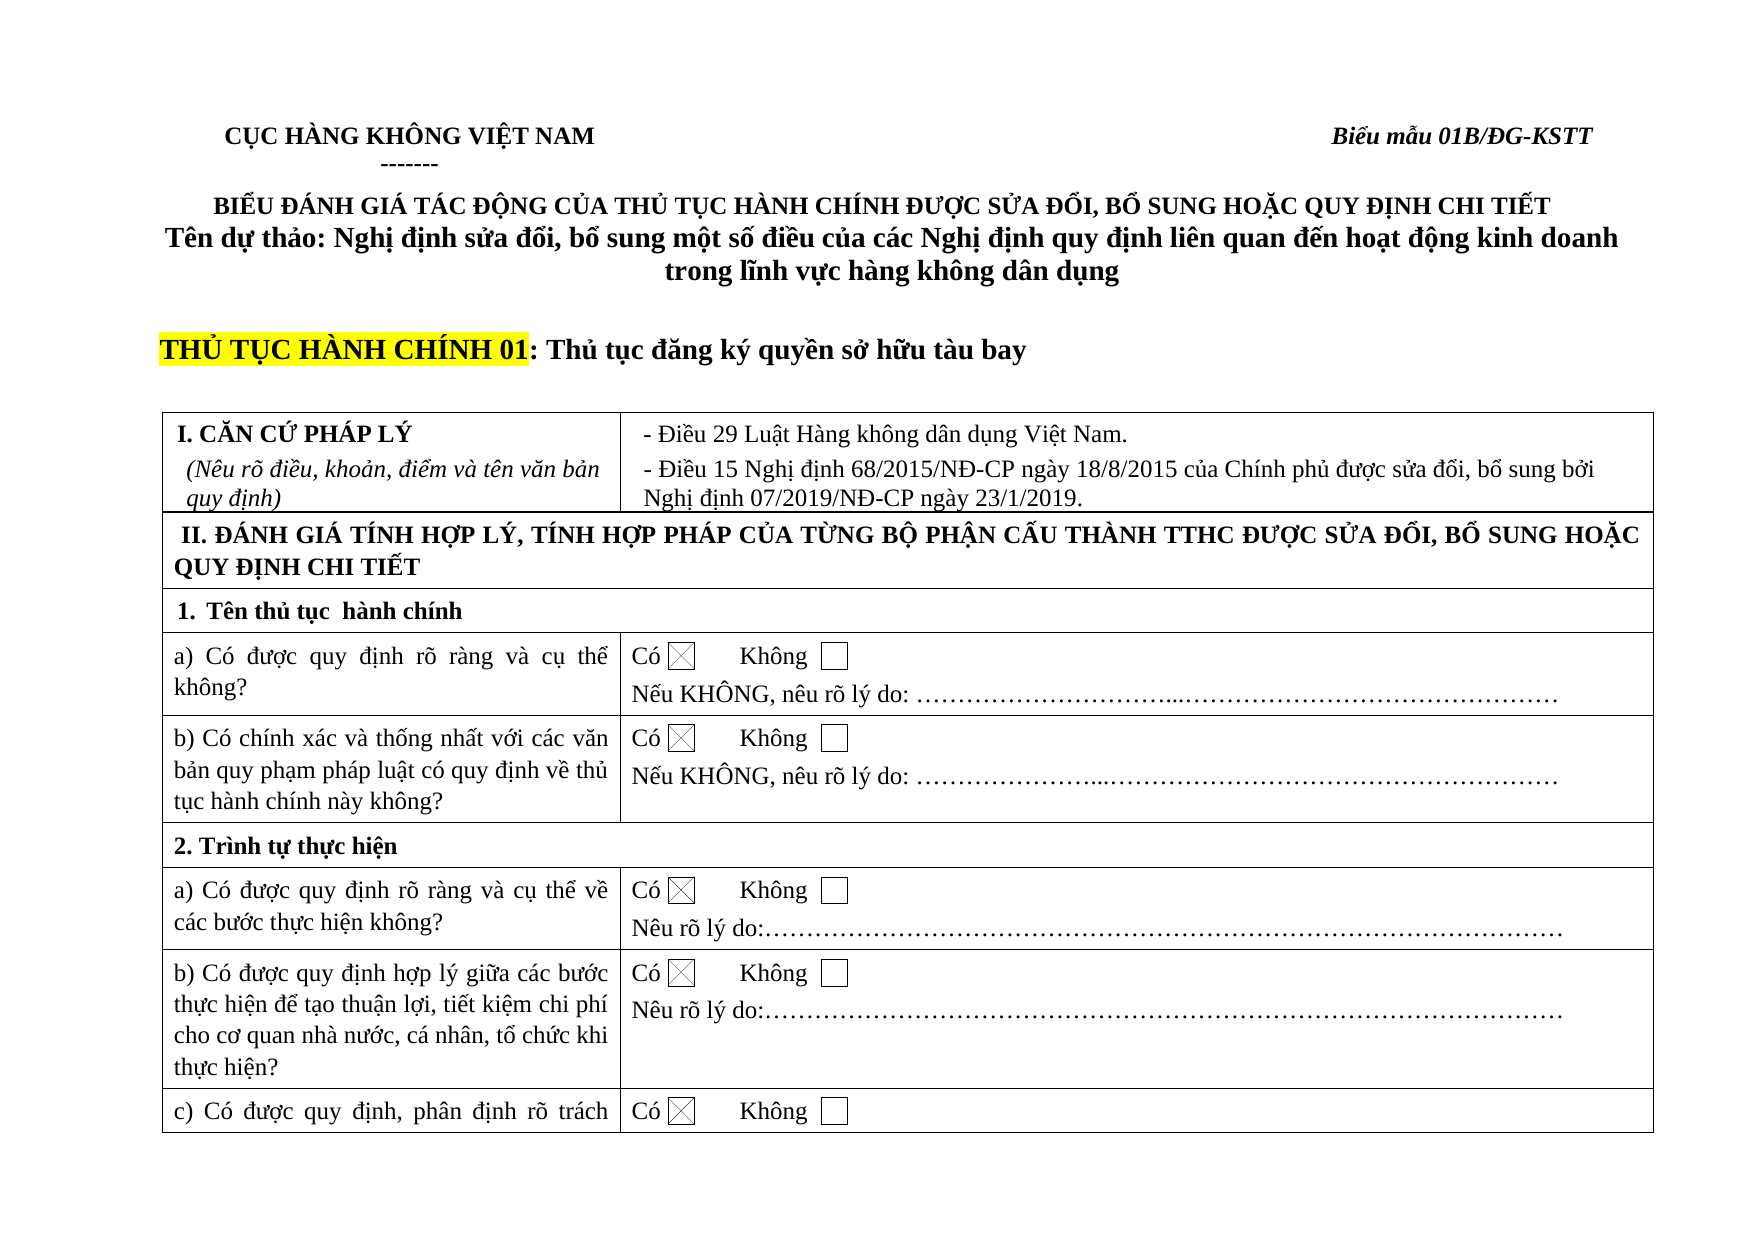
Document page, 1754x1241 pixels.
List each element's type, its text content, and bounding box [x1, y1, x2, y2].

table_header I. CĂN CỨ PHÁP LÝ (Nêu rõ điều, khoản, điểm và tên văn bản quy định) [163, 413, 620, 511]
table_cell a) Có được quy định rõ ràng và cụ thể về các bước thực hiện không? [163, 868, 620, 949]
text THỦ TỤC HÀNH CHÍNH 01: Thủ tục đăng ký quyền sở hữu tàu bay [529, 332, 1636, 366]
text BIỂU ĐÁNH GIÁ TÁC ĐỘNG CỦA THỦ TỤC HÀNH CHÍNH ĐƯỢC SỬA ĐỔI, BỔ SUNG HOẶC QUY ĐỊNH CHI TIẾT [194, 191, 1571, 220]
table_header Biểu mẫu 01B/ĐG-KSTT [963, 122, 1614, 178]
table_header CỤC HÀNG KHÔNG VIỆT NAM ------- [203, 122, 963, 178]
text Tên dự thảo: Nghị định sửa đổi, bổ sung một số điều của các Nghị định quy định liên quan đến hoạt động kinh doanh trong lĩnh vực hàng không dân dụng [148, 220, 1636, 287]
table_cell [163, 1089, 620, 1132]
table_cell 2. Trình tự thực hiện [163, 823, 1653, 867]
table_cell Có Không Nếu KHÔNG, nêu rõ lý do: …………………………...……………………………………… [621, 633, 1653, 714]
table_cell b) Có chính xác và thống nhất với các văn bản quy phạm pháp luật có quy định về thủ tục hành chính này không? [163, 716, 620, 822]
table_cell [621, 1089, 1653, 1132]
table_cell Có Không Nêu rõ lý do:…………………………………………………………………………………… [621, 868, 1653, 949]
table_cell Có Không Nêu rõ lý do:…………………………………………………………………………………… [621, 950, 1653, 1087]
table_cell a) Có được quy định rõ ràng và cụ thể không? [163, 633, 620, 714]
table_header Điều 29 Luật Hàng không dân dụng Việt Nam. Điều 15 Nghị định 68/2015/NĐ-CP ngày 18/8/2015 của Chính phủ được sửa đổi, bổ sung bởi Nghị định 07/2019/NĐ-CP ngày 23/1/2019. [621, 413, 1653, 511]
table_cell Tên thủ tục hành chính [163, 589, 1653, 632]
table_cell b) Có được quy định hợp lý giữa các bước thực hiện để tạo thuận lợi, tiết kiệm chi phí cho cơ quan nhà nước, cá nhân, tổ chức khi thực hiện? [163, 950, 620, 1087]
table_cell II. ĐÁNH GIÁ TÍNH HỢP LÝ, TÍNH HỢP PHÁP CỦA TỪNG BỘ PHẬN CẤU THÀNH TTHC ĐƯỢC SỬA ĐỔI, BỔ SUNG HOẶC QUY ĐỊNH CHI TIẾT [163, 513, 1653, 587]
table_cell Có Không Nếu KHÔNG, nêu rõ lý do: …………………...……………………………………………… [621, 716, 1653, 822]
